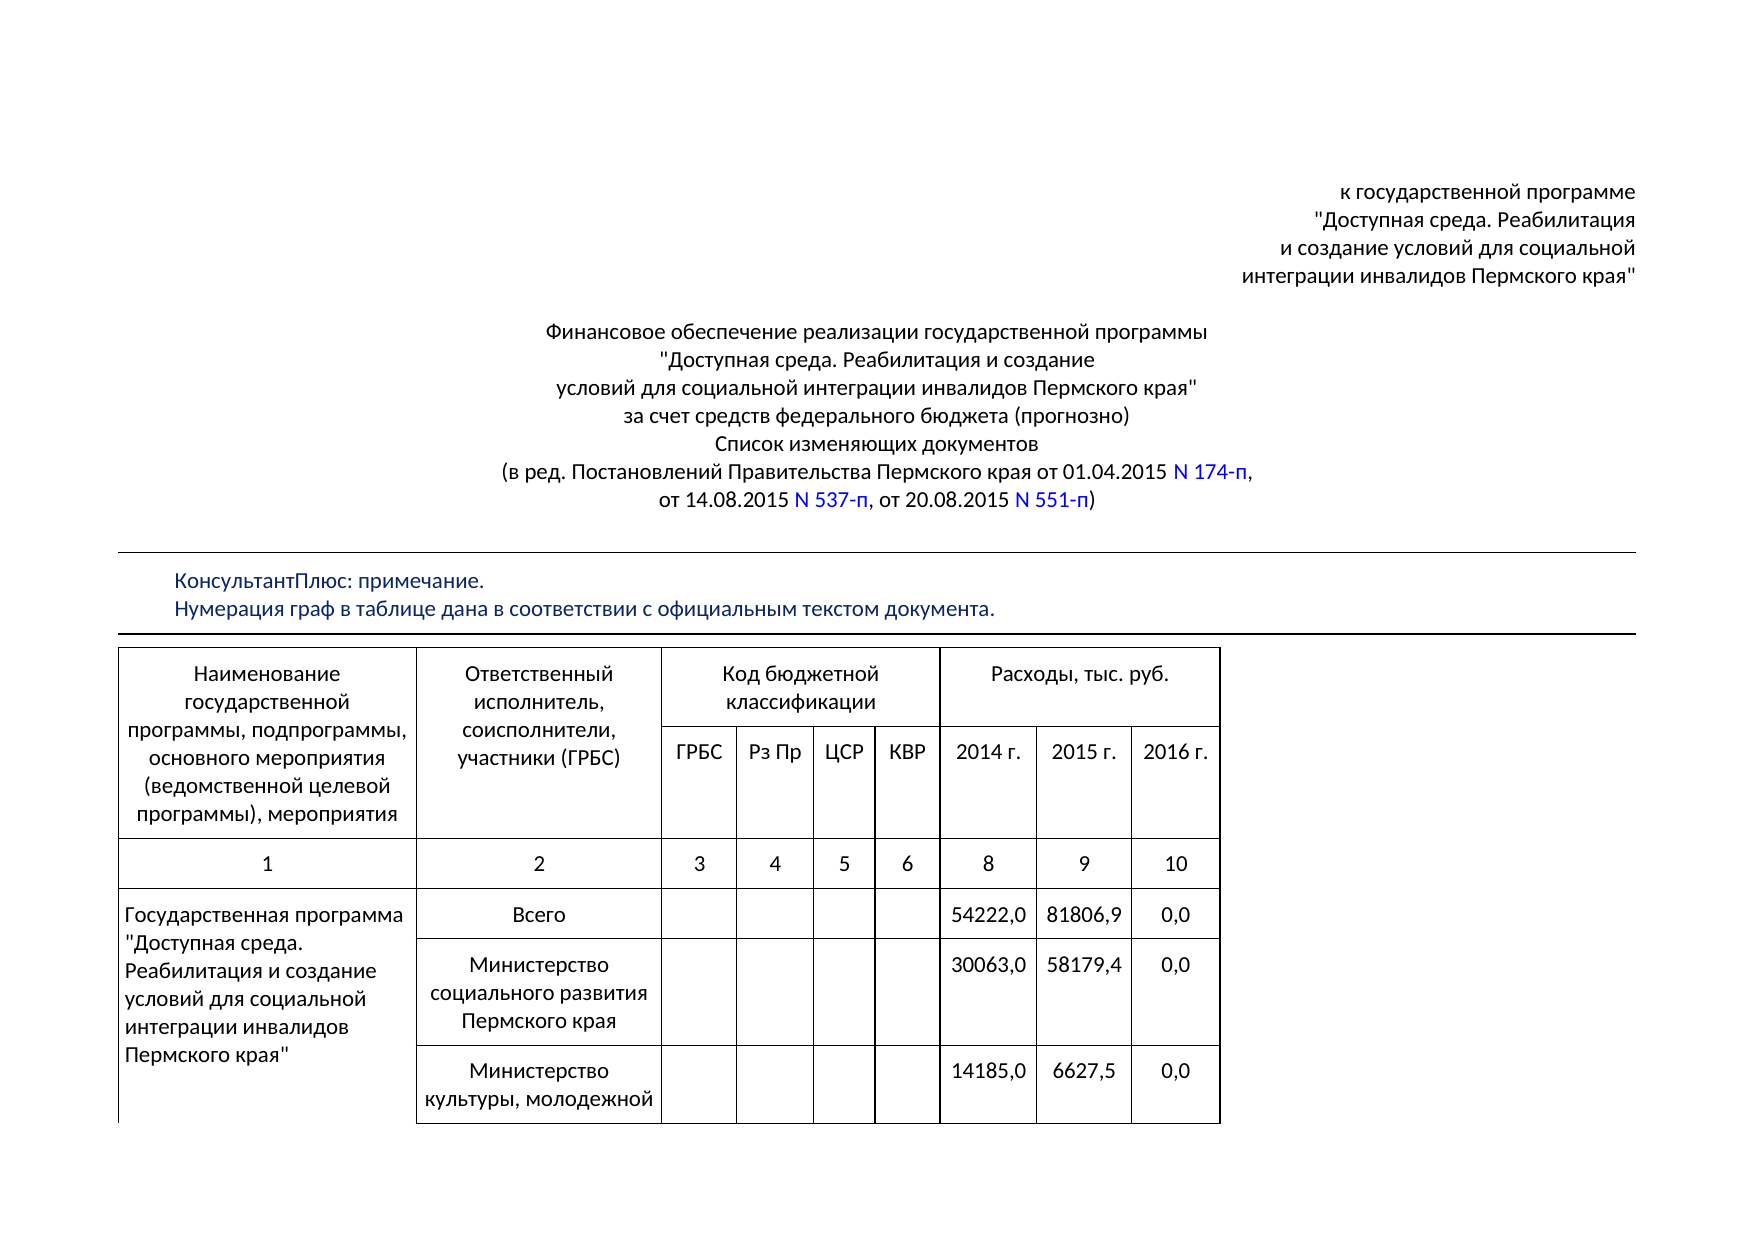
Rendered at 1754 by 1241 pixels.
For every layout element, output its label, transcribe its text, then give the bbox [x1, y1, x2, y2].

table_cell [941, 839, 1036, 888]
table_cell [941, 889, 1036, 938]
text условий для социальной интеграции инвалидов Пермского края" [118, 373, 1636, 401]
text КонсультантПлюс: примечание. [118, 566, 1636, 594]
text интеграции инвалидов Пермского края" [118, 261, 1636, 289]
text "Доступная среда. Реабилитация [118, 205, 1636, 233]
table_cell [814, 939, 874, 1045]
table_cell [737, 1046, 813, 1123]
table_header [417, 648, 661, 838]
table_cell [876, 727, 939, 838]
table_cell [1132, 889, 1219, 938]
text от 14.08.2015 N 537-п, от 20.08.2015 N 551-п) [118, 485, 1636, 513]
text за счет средств федерального бюджета (прогнозно) [118, 401, 1636, 429]
text (в ред. Постановлений Правительства Пермского края от 01.04.2015 N 174-п, [118, 457, 1636, 485]
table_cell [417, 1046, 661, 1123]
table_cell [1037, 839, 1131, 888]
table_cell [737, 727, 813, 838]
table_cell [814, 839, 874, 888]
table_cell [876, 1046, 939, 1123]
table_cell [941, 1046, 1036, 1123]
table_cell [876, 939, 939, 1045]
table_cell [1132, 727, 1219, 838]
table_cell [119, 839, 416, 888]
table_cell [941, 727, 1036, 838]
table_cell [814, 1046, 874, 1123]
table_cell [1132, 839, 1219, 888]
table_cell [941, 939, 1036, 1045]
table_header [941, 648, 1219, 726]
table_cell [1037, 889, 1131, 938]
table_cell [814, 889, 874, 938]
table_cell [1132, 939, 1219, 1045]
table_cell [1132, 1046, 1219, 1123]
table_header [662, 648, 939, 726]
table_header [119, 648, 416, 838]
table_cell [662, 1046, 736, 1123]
text Финансовое обеспечение реализации государственной программы [118, 317, 1636, 345]
text "Доступная среда. Реабилитация и создание [118, 345, 1636, 373]
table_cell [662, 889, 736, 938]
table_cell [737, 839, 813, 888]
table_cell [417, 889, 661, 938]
text Нумерация граф в таблице дана в соответствии с официальным текстом документа. [118, 594, 1636, 622]
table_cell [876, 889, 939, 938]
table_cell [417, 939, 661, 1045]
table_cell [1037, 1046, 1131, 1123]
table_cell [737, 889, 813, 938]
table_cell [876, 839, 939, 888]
text Список изменяющих документов [118, 429, 1636, 457]
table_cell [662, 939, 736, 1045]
text к государственной программе [118, 177, 1636, 205]
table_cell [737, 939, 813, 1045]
text и создание условий для социальной [118, 233, 1636, 261]
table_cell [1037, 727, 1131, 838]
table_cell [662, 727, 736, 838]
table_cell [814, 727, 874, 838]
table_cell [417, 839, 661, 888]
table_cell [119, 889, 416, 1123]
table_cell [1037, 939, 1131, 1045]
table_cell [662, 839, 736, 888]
